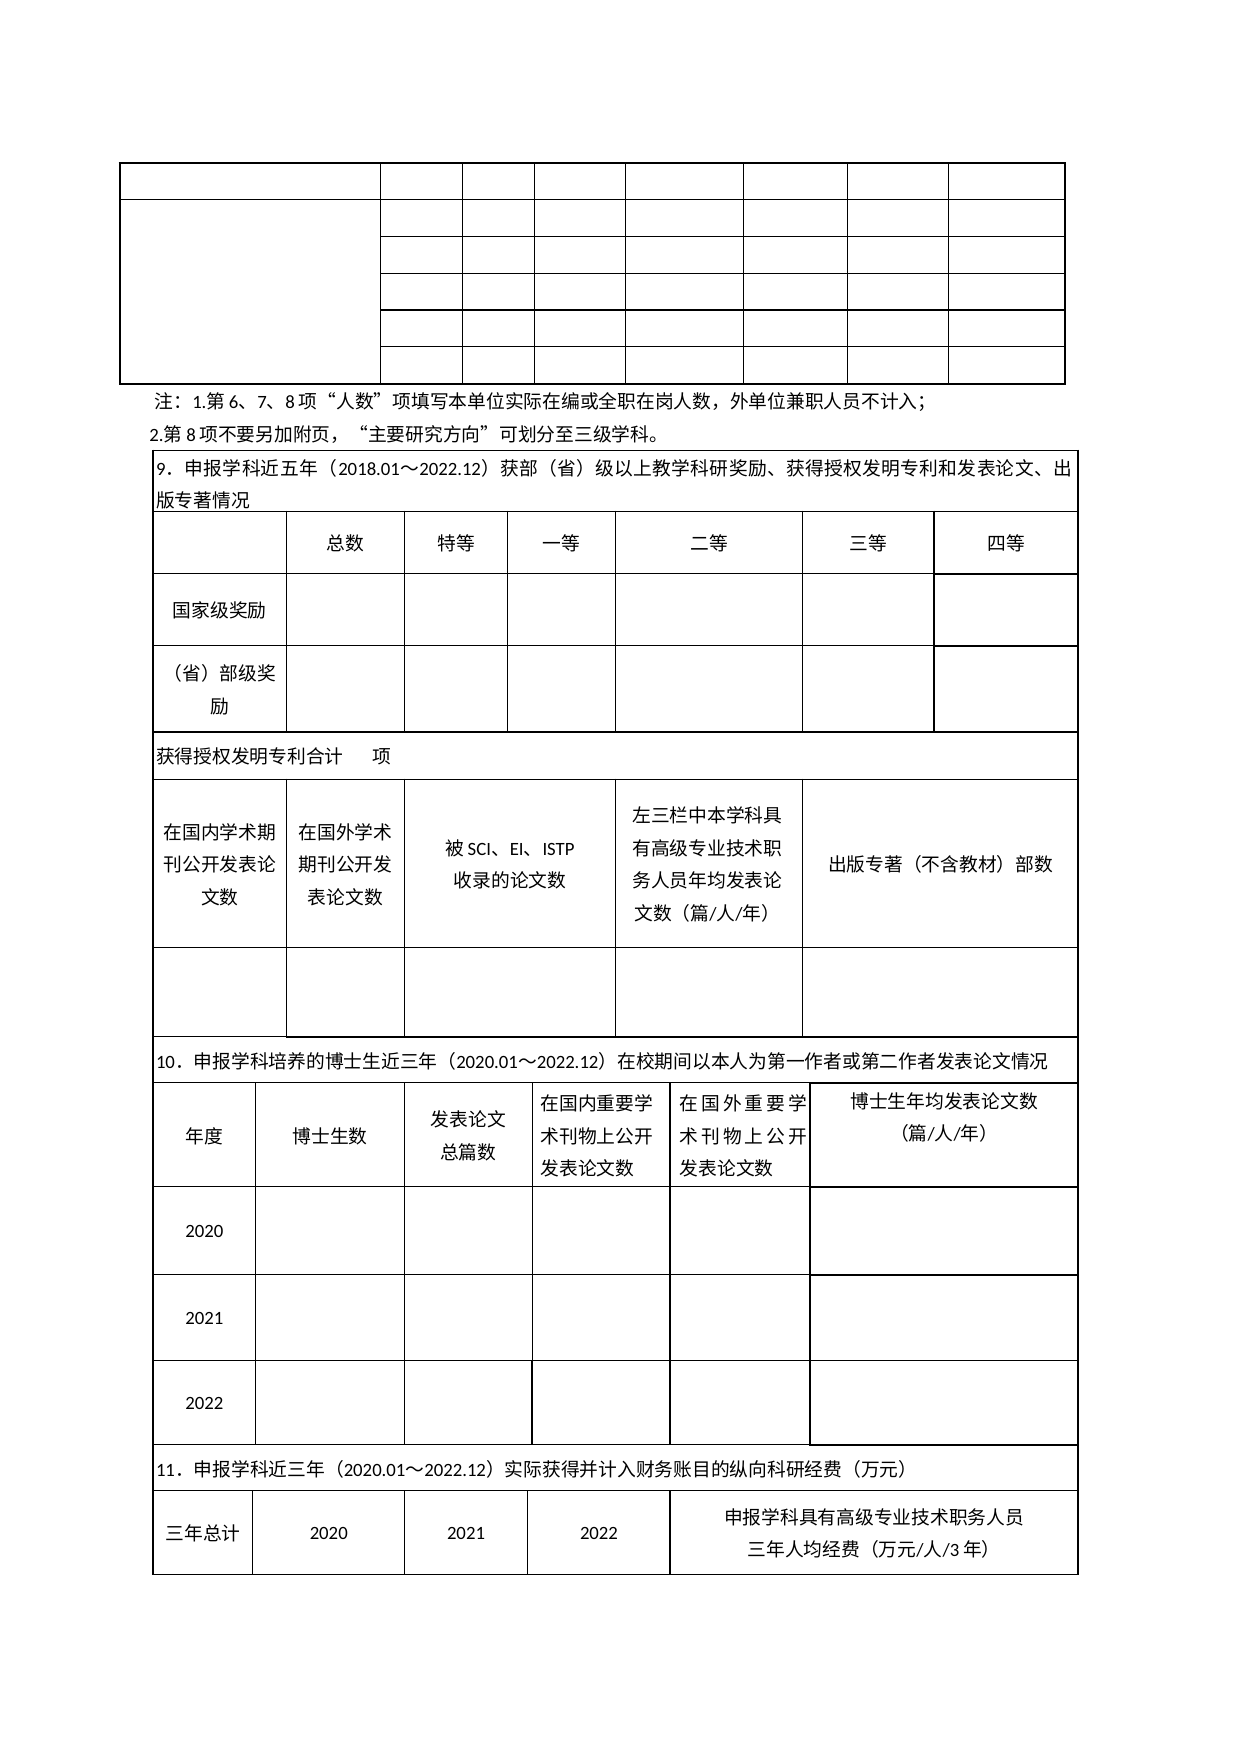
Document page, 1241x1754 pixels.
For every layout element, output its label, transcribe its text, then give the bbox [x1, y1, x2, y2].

table_cell [381, 311, 462, 346]
table_cell 二等 [616, 512, 802, 573]
table_cell [848, 200, 948, 236]
table_cell [381, 237, 462, 272]
table_cell [154, 948, 286, 1036]
table_cell [626, 164, 743, 199]
table_cell [287, 646, 404, 731]
table_cell [848, 311, 948, 346]
table_cell [405, 574, 507, 645]
table_cell [744, 311, 847, 346]
table_cell [744, 164, 847, 199]
table_cell [626, 311, 743, 346]
table_cell [154, 512, 286, 573]
table_cell [535, 311, 625, 346]
table_cell [256, 1361, 404, 1444]
table_cell [848, 237, 948, 272]
table_cell 在国内重要学术刊物上公开发表论文数 [533, 1083, 669, 1186]
table_cell 11．申报学科近三年（2020.01～2022.12）实际获得并计入财务账目的纵向科研经费（万元） [154, 1445, 1077, 1490]
table_cell [287, 948, 404, 1036]
table_cell [405, 1361, 531, 1444]
table_cell 四等 [935, 512, 1077, 573]
table_cell [256, 1187, 404, 1274]
table_cell 获得授权发明专利合计 项 [154, 733, 1077, 778]
table_cell 2021 [154, 1275, 255, 1360]
table_cell [535, 164, 625, 199]
table_cell [671, 1275, 809, 1360]
table_cell [803, 948, 1077, 1036]
table_cell [381, 347, 462, 382]
table_cell 左三栏中本学科具有高级专业技术职务人员年均发表论文数（篇/人/年） [616, 780, 802, 947]
table_cell [463, 237, 534, 272]
table_cell 三等 [803, 512, 933, 573]
table_cell [256, 1275, 404, 1360]
table_cell [616, 574, 802, 645]
table_cell 被SCI、EI、ISTP 收录的论文数 [405, 780, 615, 947]
table_cell [121, 200, 380, 382]
table_cell [508, 574, 615, 645]
table_cell [463, 311, 534, 346]
table_cell [744, 274, 847, 309]
table_cell [744, 200, 847, 236]
table_cell [626, 347, 743, 382]
table_cell [463, 200, 534, 236]
table_cell [803, 646, 933, 731]
table_cell [935, 575, 1077, 645]
table_cell 出版专著（不含教材）部数 [803, 780, 1077, 947]
table_cell 三年总计 [154, 1491, 252, 1573]
table_cell [381, 274, 462, 309]
table_cell [405, 646, 507, 731]
table_cell 在国内学术期刊公开发表论文数 [154, 780, 286, 947]
table_cell [949, 200, 1064, 236]
table_cell [626, 237, 743, 272]
table_cell [935, 647, 1077, 731]
table_cell 10．申报学科培养的博士生近三年（2020.01～2022.12）在校期间以本人为第一作者或第二作者发表论文情况 [154, 1037, 1077, 1082]
table_cell 特等 [405, 512, 507, 573]
table_cell [535, 237, 625, 272]
table_cell [405, 1187, 532, 1274]
text 注：1.第6、7、8项“人数”项填写本单位实际在编或全职在岗人数，外单位兼职人员不计入； [154, 384, 1110, 417]
table_cell [405, 1275, 532, 1360]
table_cell [803, 574, 933, 645]
table_cell [405, 948, 615, 1036]
table_cell 2022 [528, 1491, 669, 1573]
table_cell 在国外学术期刊公开发表论文数 [287, 780, 404, 947]
table_cell 2022 [154, 1361, 255, 1444]
table_cell 2020 [154, 1187, 255, 1274]
table_cell [533, 1275, 669, 1360]
table_cell [463, 274, 534, 309]
table_cell [848, 164, 948, 199]
table_cell 一等 [508, 512, 615, 573]
table_cell [671, 1361, 809, 1444]
table_cell [463, 347, 534, 382]
table_cell [949, 237, 1064, 272]
table_cell [848, 274, 948, 309]
table_cell [535, 274, 625, 309]
table_cell [848, 347, 948, 382]
table_cell [508, 646, 615, 731]
table_cell （省）部级奖励 [154, 646, 286, 731]
table_cell [616, 948, 802, 1036]
table_cell 申报学科具有高级专业技术职务人员 三年人均经费（万元/人/3年） [671, 1491, 1077, 1573]
table_cell [626, 274, 743, 309]
table_cell 发表论文 总篇数 [405, 1083, 532, 1186]
table_cell [381, 164, 462, 199]
table_cell [535, 200, 625, 236]
table_cell [381, 200, 462, 236]
table_cell [533, 1187, 669, 1274]
table_cell [535, 347, 625, 382]
table_cell [533, 1361, 669, 1444]
table_cell 博士生数 [256, 1083, 404, 1186]
table_header 9．申报学科近五年（2018.01～2022.12）获部（省）级以上教学科研奖励、获得授权发明专利和发表论文、出版专著情况 [154, 451, 1077, 511]
table_cell 年度 [154, 1083, 255, 1186]
table_cell 2021 [405, 1491, 527, 1573]
table_cell [287, 574, 404, 645]
table_cell [744, 237, 847, 272]
table_cell [811, 1188, 1077, 1274]
table_cell 在国外重要学术刊物上公开发表论文数 [671, 1083, 809, 1186]
table_cell [616, 646, 802, 731]
table_cell [949, 311, 1064, 346]
text 2.第8项不要另加附页，“主要研究方向”可划分至三级学科。 [115, 417, 1110, 449]
table_cell [949, 347, 1064, 382]
table_cell [671, 1187, 809, 1274]
table_cell 国家级奖励 [154, 574, 286, 645]
table_cell 博士生年均发表论文数 （篇/人/年） [811, 1084, 1077, 1186]
table_cell [744, 347, 847, 382]
table_cell [626, 200, 743, 236]
table_cell [949, 164, 1064, 199]
table_cell 2020 [253, 1491, 404, 1573]
table_cell [811, 1276, 1077, 1360]
table_cell 总数 [287, 512, 404, 573]
table_cell [463, 164, 534, 199]
table_cell [811, 1361, 1077, 1444]
table_cell [949, 274, 1064, 309]
